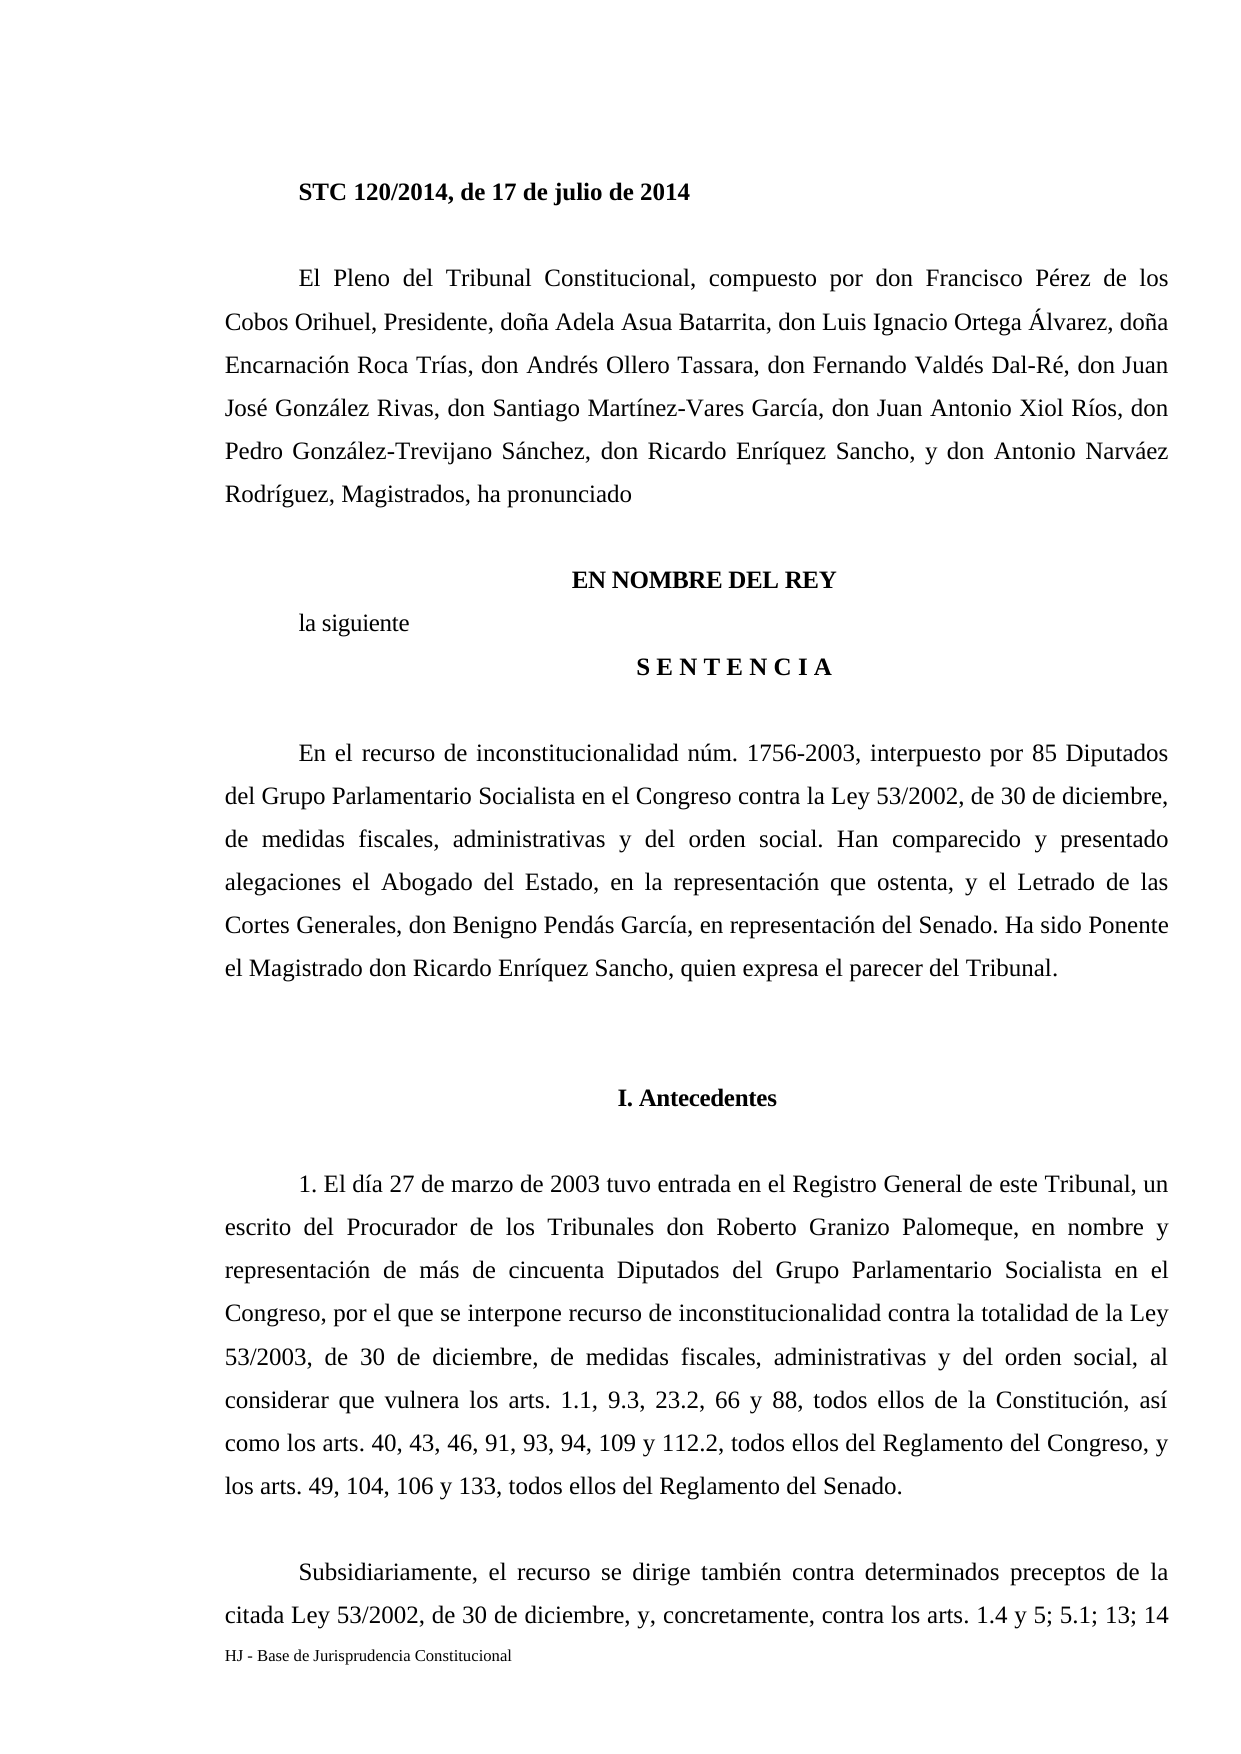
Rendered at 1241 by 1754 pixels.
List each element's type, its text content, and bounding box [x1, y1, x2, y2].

text STC 120/2014, de 17 de julio de 2014 [224, 177, 1169, 206]
text El Pleno del Tribunal Constitucional, compuesto por don Francisco Pérez de los Cobos Orihuel, Presidente, doña Adela Asua Batarrita, don Luis Ignacio Ortega Álvarez, doña Encarnación Roca Trías, don Andrés Ollero Tassara, don Fernando Valdés Dal-Ré, don Juan José González Rivas, don Santiago Martínez-Vares García, don Juan Antonio Xiol Ríos, don Pedro González-Trevijano Sánchez, don Ricardo Enríquez Sancho, y don Antonio Narváez Rodríguez, Magistrados, ha pronunciado [224, 263, 1169, 508]
text S E N T E N C I A [224, 652, 1169, 680]
text En el recurso de inconstitucionalidad núm. 1756-2003, interpuesto por 85 Diputados del Grupo Parlamentario Socialista en el Congreso contra la Ley 53/2002, de 30 de diciembre, de medidas fiscales, administrativas y del orden social. Han comparecido y presentado alegaciones el Abogado del Estado, en la representación que ostenta, y el Letrado de las Cortes Generales, don Benigno Pendás García, en representación del Senado. Ha sido Ponente el Magistrado don Ricardo Enríquez Sancho, quien expresa el parecer del Tribunal. [224, 738, 1169, 982]
text la siguiente [224, 608, 1110, 637]
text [224, 1557, 1169, 1629]
text 1. El día 27 de marzo de 2003 tuvo entrada en el Registro General de este Tribunal, un escrito del Procurador de los Tribunales don Roberto Granizo Palomeque, en nombre y representación de más de cincuenta Diputados del Grupo Parlamentario Socialista en el Congreso, por el que se interpone recurso de inconstitucionalidad contra la totalidad de la Ley 53/2003, de 30 de diciembre, de medidas fiscales, administrativas y del orden social, al considerar que vulnera los arts. 1.1, 9.3, 23.2, 66 y 88, todos ellos de la Constitución, así como los arts. 40, 43, 46, 91, 93, 94, 109 y 112.2, todos ellos del Reglamento del Congreso, y los arts. 49, 104, 106 y 133, todos ellos del Reglamento del Senado. [224, 1169, 1169, 1500]
text I. Antecedentes [224, 1083, 1169, 1112]
text EN NOMBRE DEL REY [224, 565, 1110, 594]
